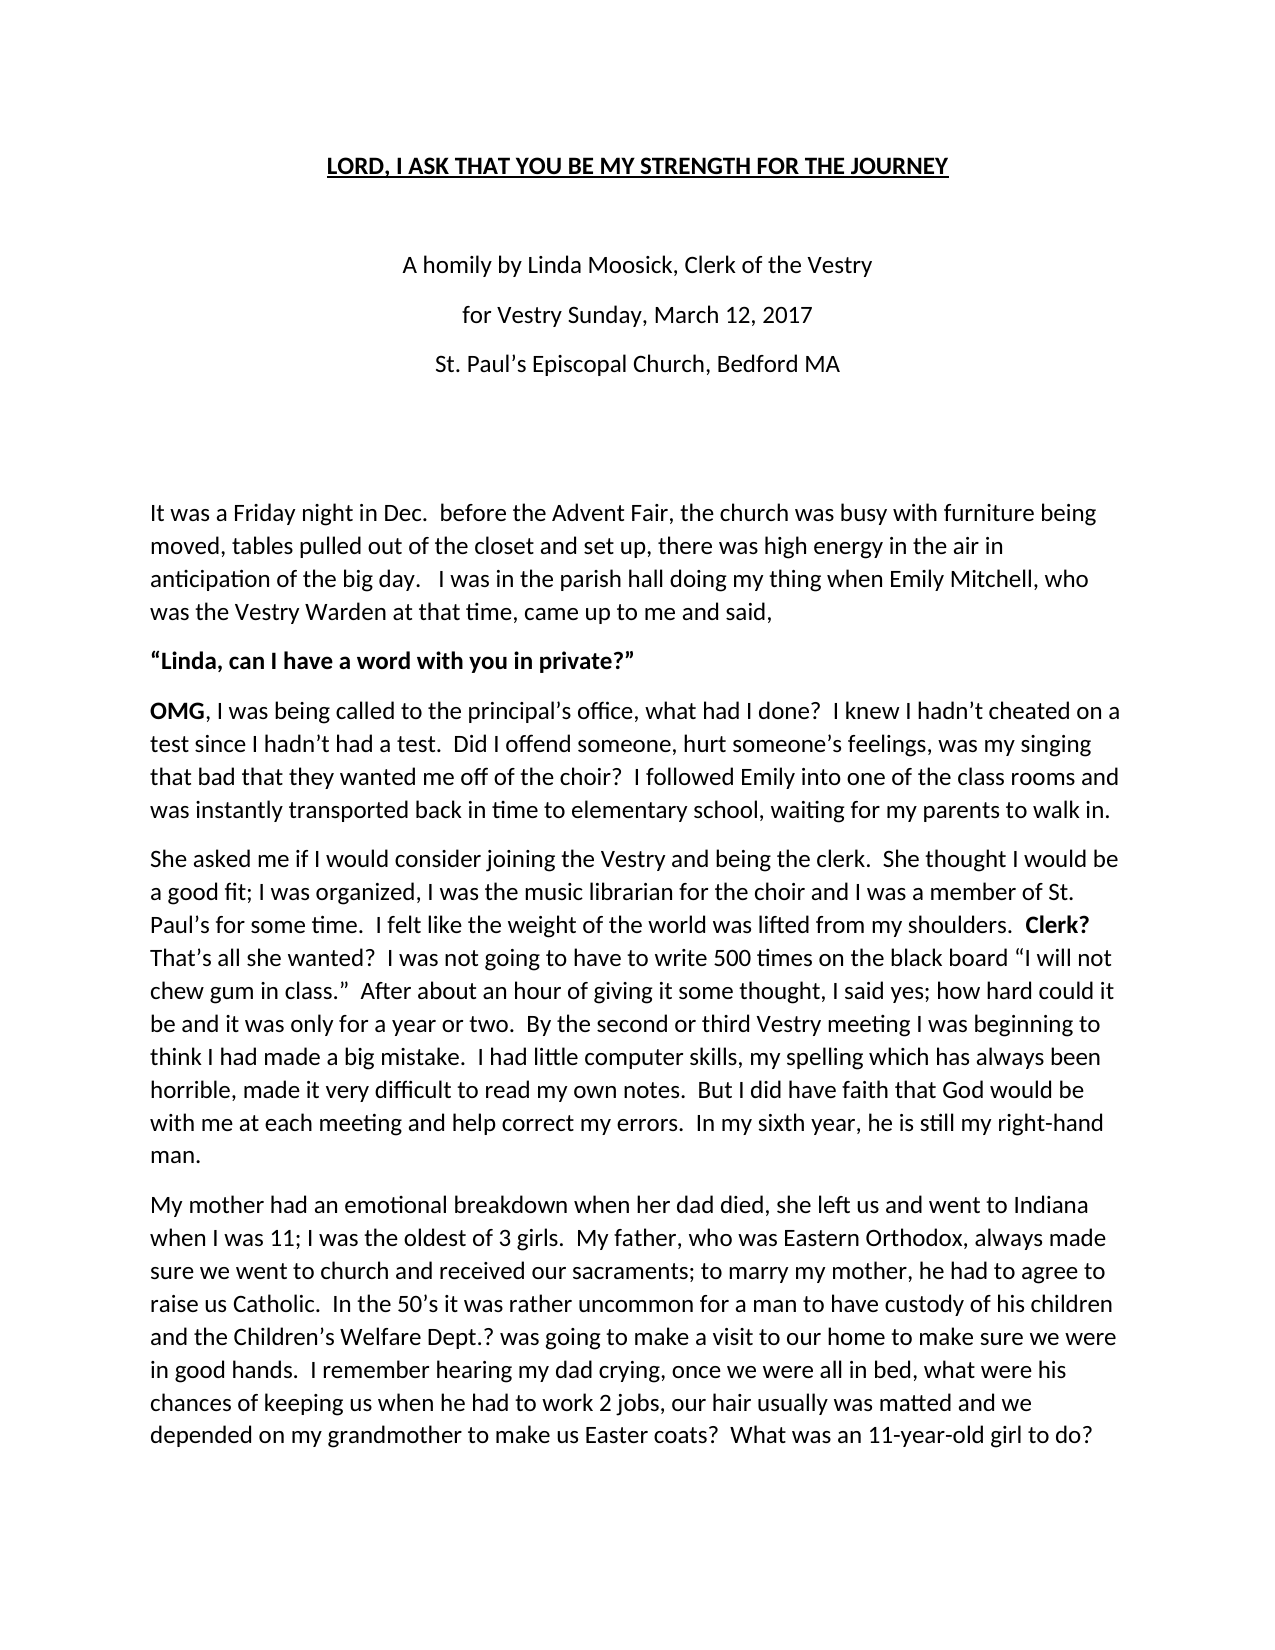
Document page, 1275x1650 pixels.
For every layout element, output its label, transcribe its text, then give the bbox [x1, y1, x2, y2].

text for Vestry Sunday, March 12, 2017 [150, 299, 1125, 329]
text OMG, I was being called to the principal’s office, what had I done? I knew I hadn’t cheated on a test since I hadn’t had a test. Did I offend someone, hurt someone’s feelings, was my singing that bad that they wanted me off of the choir? I followed Emily into one of the class rooms and was instantly transported back in time to elementary school, waiting for my parents to walk in. [150, 695, 1125, 824]
text She asked me if I would consider joining the Vestry and being the clerk. She thought I would be a good fit; I was organized, I was the music librarian for the choir and I was a member of St. Paul’s for some time. I felt like the weight of the world was lifted from my shoulders. Clerk? That’s all she wanted? I was not going to have to write 500 times on the black board “I will not chew gum in class.” After about an hour of giving it some thought, I said yes; how hard could it be and it was only for a year or two. By the second or third Vestry meeting I was beginning to think I had made a big mistake. I had little computer skills, my spelling which has always been horrible, made it very difficult to read my own notes. But I did have faith that God would be with me at each meeting and help correct my errors. In my sixth year, he is still my right-hand man. [150, 843, 1125, 1170]
text St. Paul’s Episcopal Church, Bedford MA [150, 348, 1125, 379]
text My mother had an emotional breakdown when her dad died, she left us and went to Indiana when I was 11; I was the oldest of 3 girls. My father, who was Eastern Orthodox, always made sure we went to church and received our sacraments; to marry my mother, he had to agree to raise us Catholic. In the 50’s it was rather uncommon for a man to have custody of his children and the Children’s Welfare Dept.? was going to make a visit to our home to make sure we were in good hands. I remember hearing my dad crying, once we were all in bed, what were his chances of keeping us when he had to work 2 jobs, our hair usually was matted and we depended on my grandmother to make us Easter coats? What was an 11-year-old girl to do? [150, 1189, 1125, 1450]
text LORD, I ASK THAT YOU BE MY STRENGTH FOR THE JOURNEY [150, 150, 1125, 181]
text “Linda, can I have a word with you in private?” [150, 645, 1125, 676]
text It was a Friday night in Dec. before the Advent Fair, the church was busy with furniture being moved, tables pulled out of the closet and set up, there was high energy in the air in anticipation of the big day. I was in the parish hall doing my thing when Emily Mitchell, who was the Vestry Warden at that time, came up to me and said, [150, 497, 1125, 626]
text A homily by Linda Moosick, Clerk of the Vestry [150, 249, 1125, 280]
